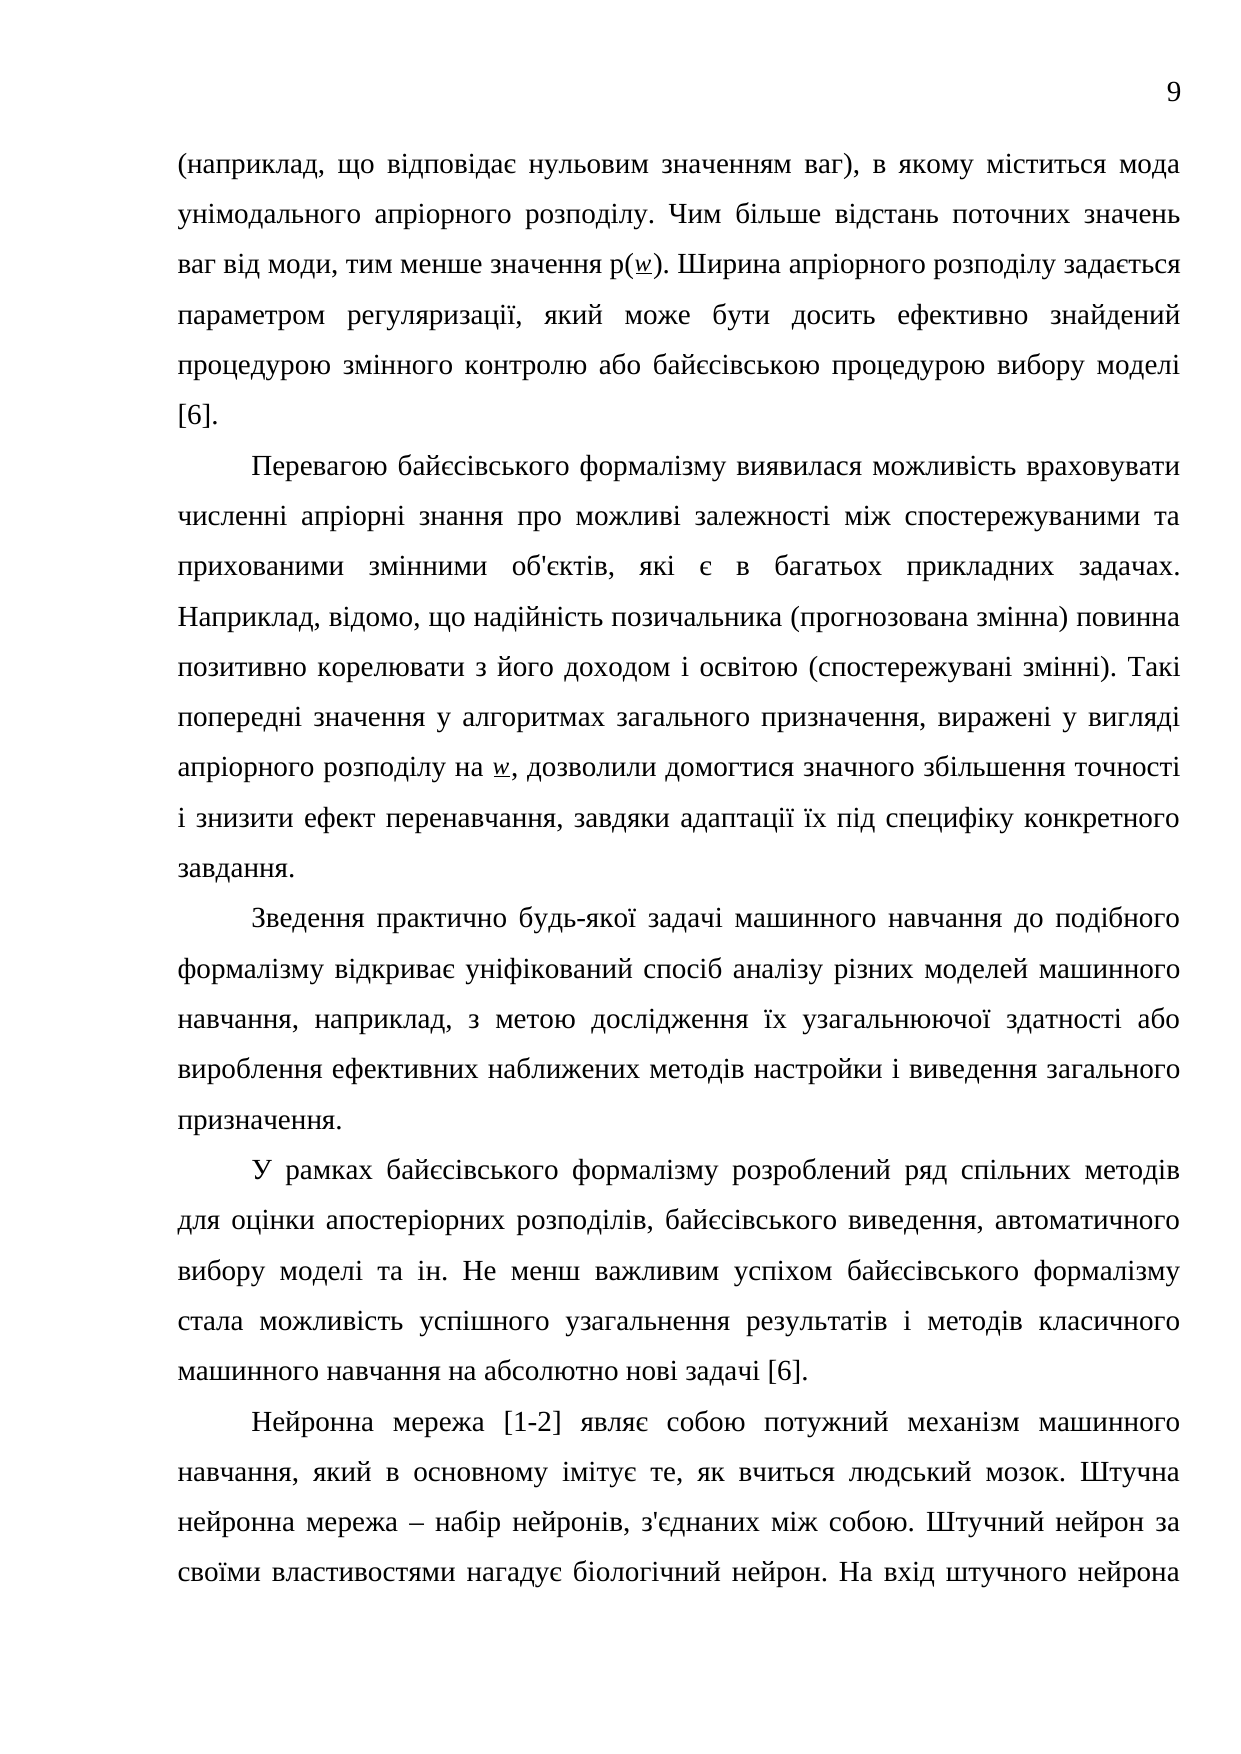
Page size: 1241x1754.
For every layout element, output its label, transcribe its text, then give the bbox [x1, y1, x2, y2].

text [177, 146, 1181, 431]
text Перевагою байєсівського формалізму виявилася можливість враховувати численні апріорні знання про можливі залежності між спостережуваними та прихованими змінними об'єктів, які є в багатьох прикладних задачах. Наприклад, відомо, що надійність позичальника (прогнозована змінна) повинна позитивно корелювати з його доходом і освітою (спостережувані змінні). Такі попередні значення у алгоритмах загального призначення, виражені у вигляді апріорного розподілу на , дозволили домогтися значного збільшення точності і знизити ефект перенавчання, завдяки адаптації їх під специфіку конкретного завдання. [177, 448, 1181, 884]
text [177, 1404, 1181, 1588]
text У рамках байєсівського формалізму розроблений ряд спільних методів для оцінки апостеріорних розподілів, байєсівського виведення, автоматичного вибору моделі та ін. Не менш важливим успіхом байєсівського формалізму стала можливість успішного узагальнення результатів і методів класичного машинного навчання на абсолютно нові задачі [6]. [177, 1152, 1181, 1387]
text Зведення практично будь-якої задачі машинного навчання до подібного формалізму відкриває уніфікований спосіб аналізу різних моделей машинного навчання, наприклад, з метою дослідження їх узагальнюючої здатності або вироблення ефективних наближених методів настройки і виведення загального призначення. [177, 901, 1181, 1135]
